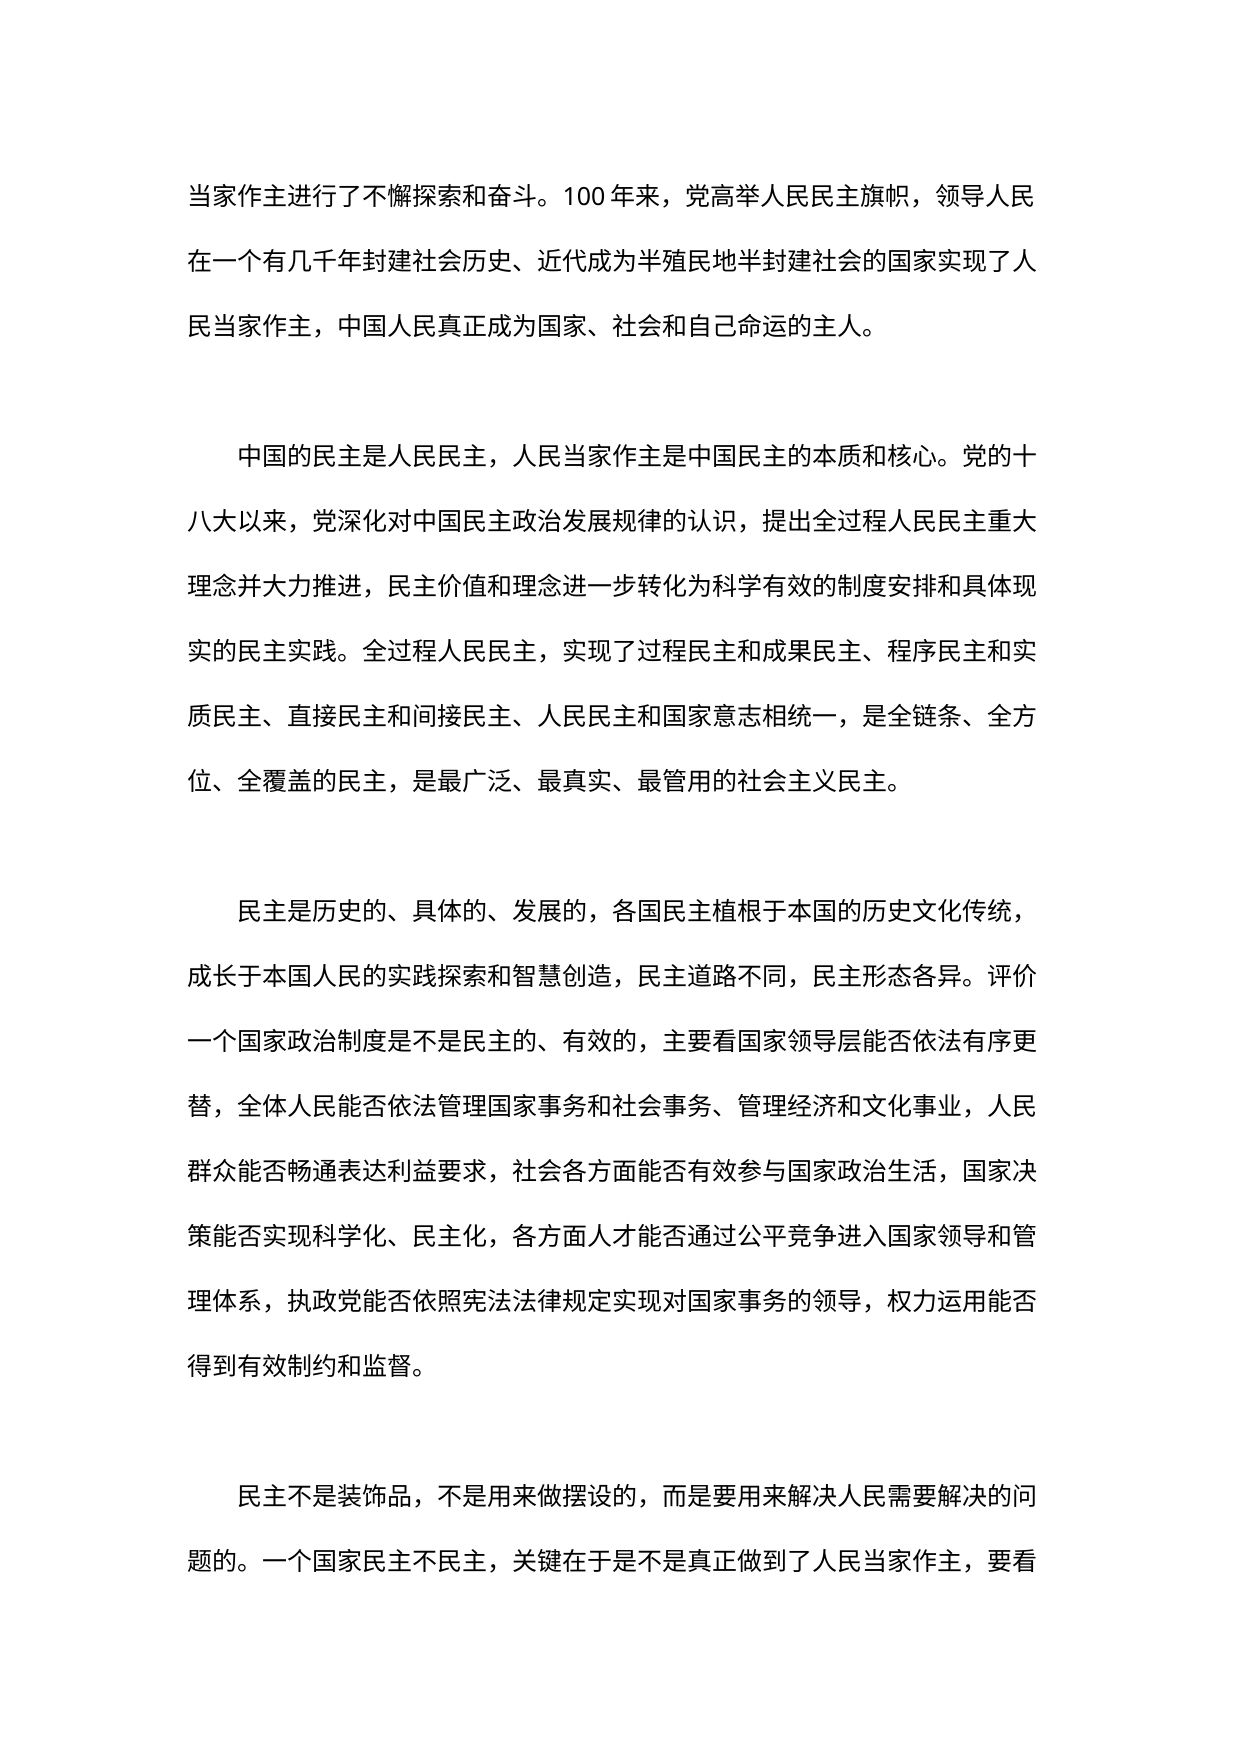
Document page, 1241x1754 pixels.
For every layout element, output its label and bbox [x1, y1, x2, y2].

text [187, 162, 1053, 1592]
